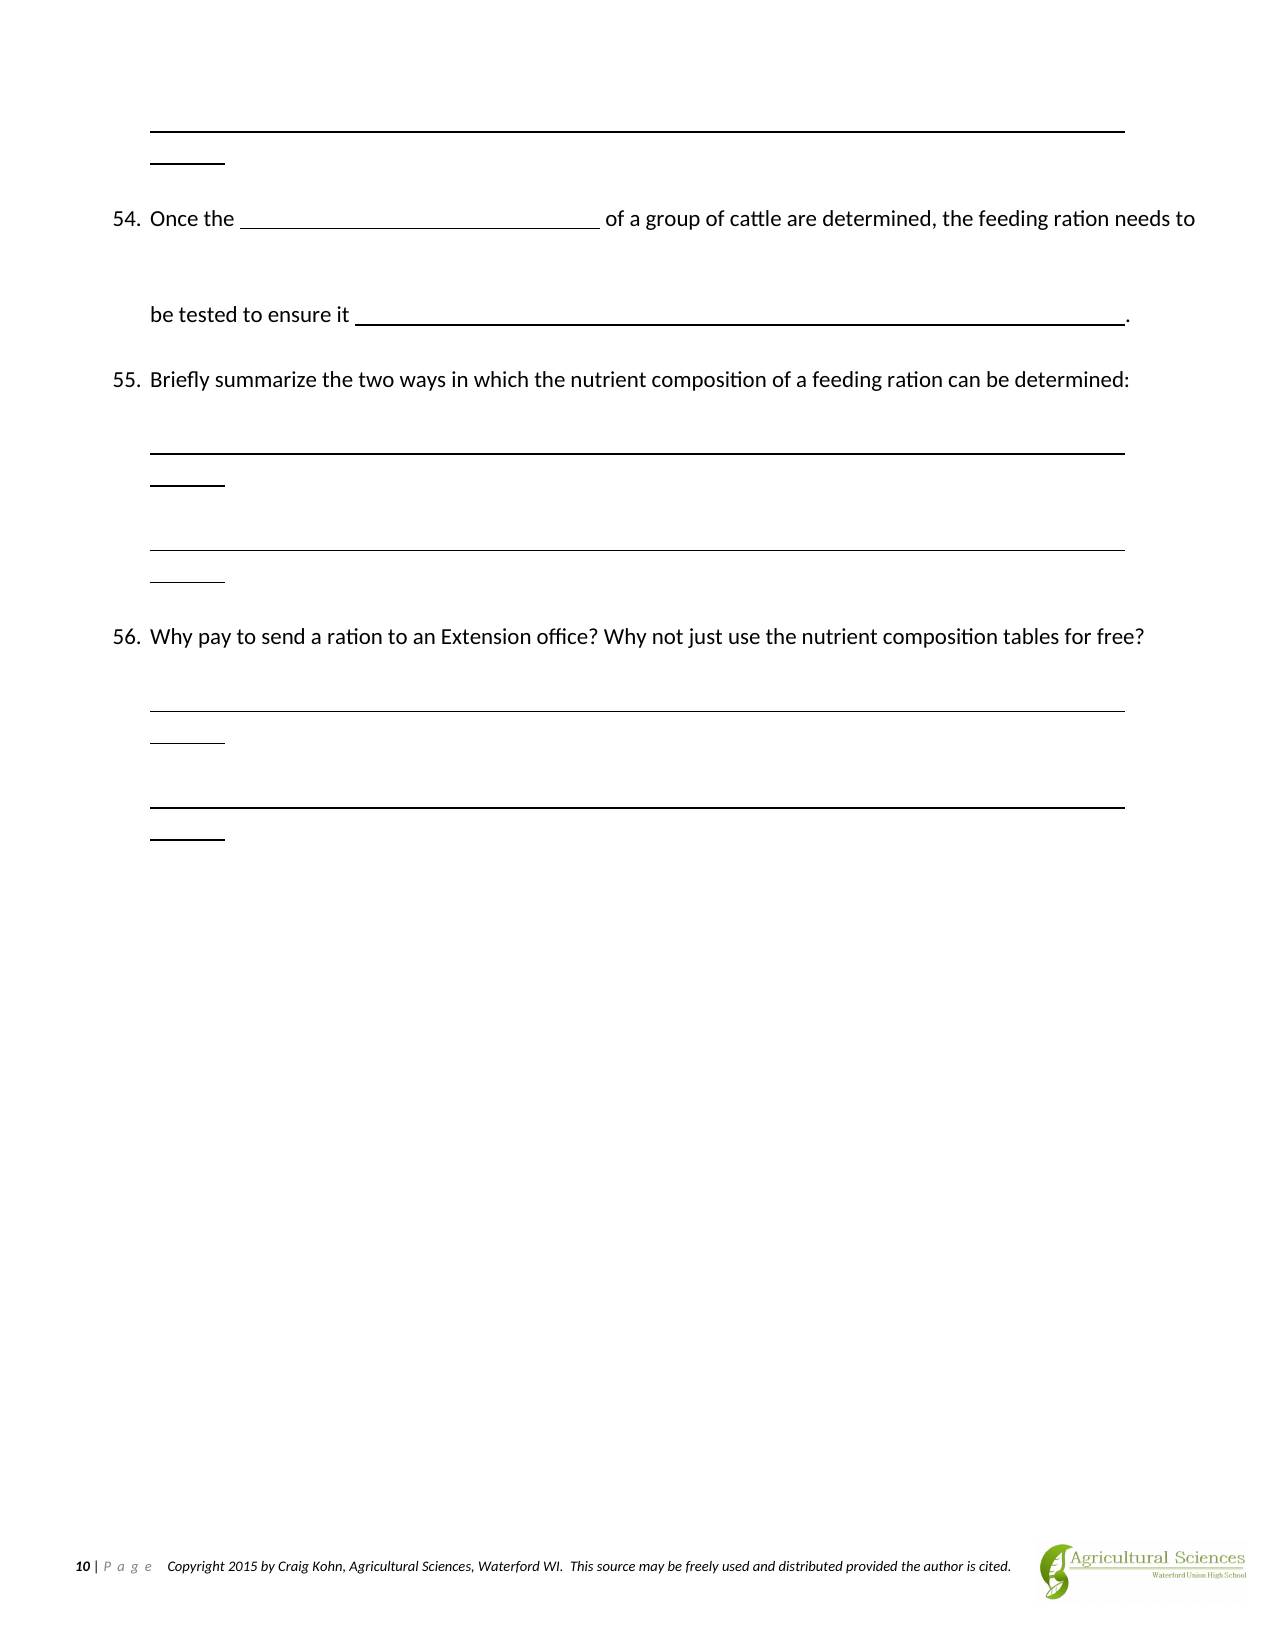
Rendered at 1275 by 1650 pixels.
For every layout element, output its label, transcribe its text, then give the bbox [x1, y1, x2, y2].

list Briefly summarize the two ways in which the nutrient composition of a feeding ration can be determined: [112, 365, 1200, 618]
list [112, 75, 1200, 199]
list Why pay to send a ration to an Extension office? Why not just use the nutrient composition tables for free? [112, 622, 1200, 876]
list Once the of a group of cattle are determined, the feeding ration needs to be tested to ensure it . [112, 204, 1200, 361]
picture [1036, 1540, 1249, 1603]
